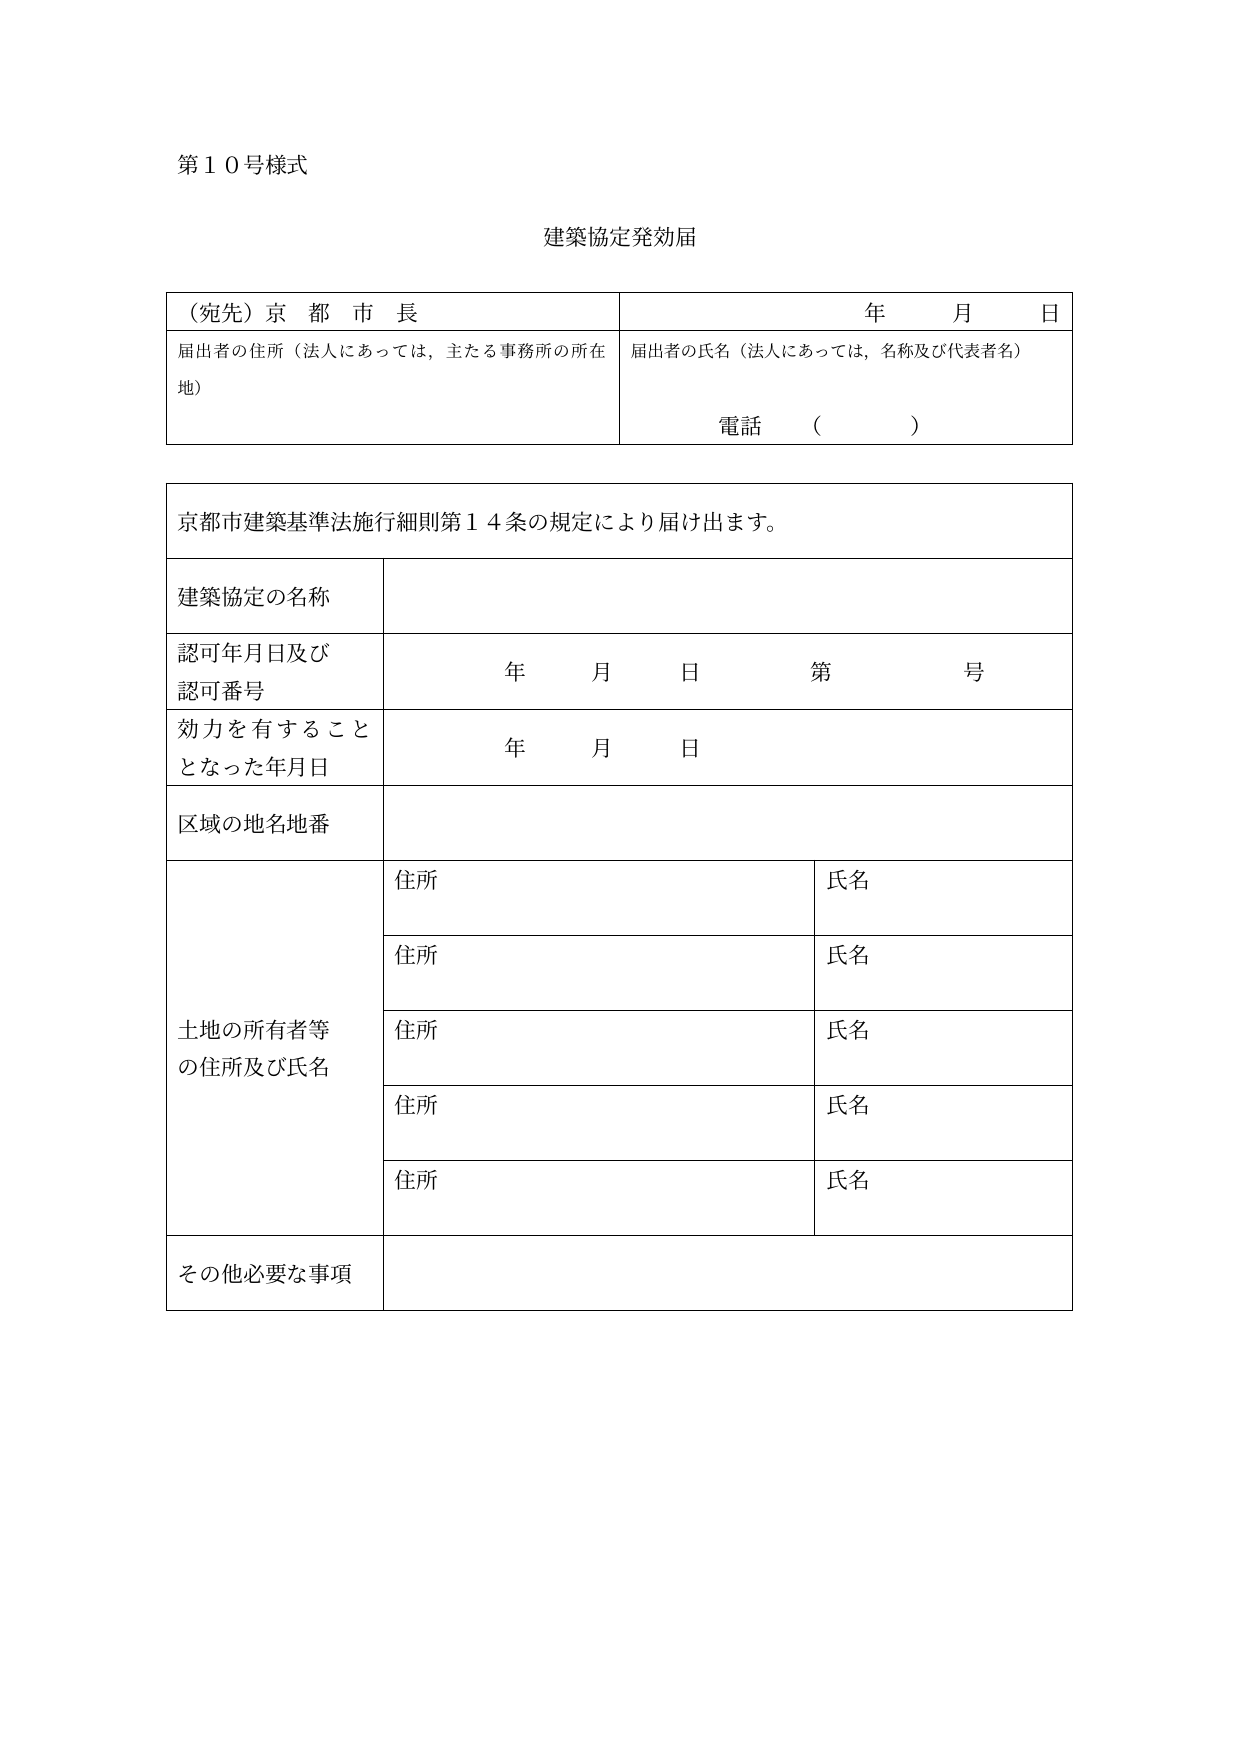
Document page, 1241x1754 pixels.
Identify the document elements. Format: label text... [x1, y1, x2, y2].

table_header 年 月 日 [620, 293, 1072, 330]
table_cell [384, 559, 1072, 632]
table_cell 氏名 [815, 861, 1072, 934]
table_cell 氏名 [815, 936, 1072, 1009]
table_cell [384, 786, 1072, 859]
table_cell 住所 [384, 1161, 814, 1234]
text 建築協定発効届 [177, 217, 1063, 254]
table_cell 届出者の住所（法人にあっては，主たる事務所の所在地） [167, 331, 619, 444]
table_cell 建築協定の名称 [167, 559, 383, 632]
table_cell 土地の所有者等 の住所及び氏名 [167, 861, 383, 1234]
table_cell 住所 [384, 861, 814, 934]
table_cell 年 月 日 [384, 710, 1072, 784]
table_cell 氏名 [815, 1161, 1072, 1234]
table_cell その他必要な事項 [167, 1236, 383, 1309]
table_cell 区域の地名地番 [167, 786, 383, 859]
table_cell 住所 [384, 936, 814, 1009]
table_cell 氏名 [815, 1086, 1072, 1159]
table_header 京都市建築基準法施行細則第１４条の規定により届け出ます。 [167, 484, 1072, 557]
table_cell [384, 1236, 1072, 1309]
table_cell 氏名 [815, 1011, 1072, 1084]
table_cell 住所 [384, 1086, 814, 1159]
table_header （宛先）京 都 市 長 [167, 293, 619, 330]
table_cell 年 月 日 第 号 [384, 634, 1072, 708]
table_cell 認可年月日及び 認可番号 [167, 634, 383, 708]
table_cell 届出者の氏名（法人にあっては，名称及び代表者名） 電話 （ ） [620, 331, 1072, 444]
table_cell 住所 [384, 1011, 814, 1084]
table_cell 効力を有することとなった年月日 [167, 710, 383, 784]
